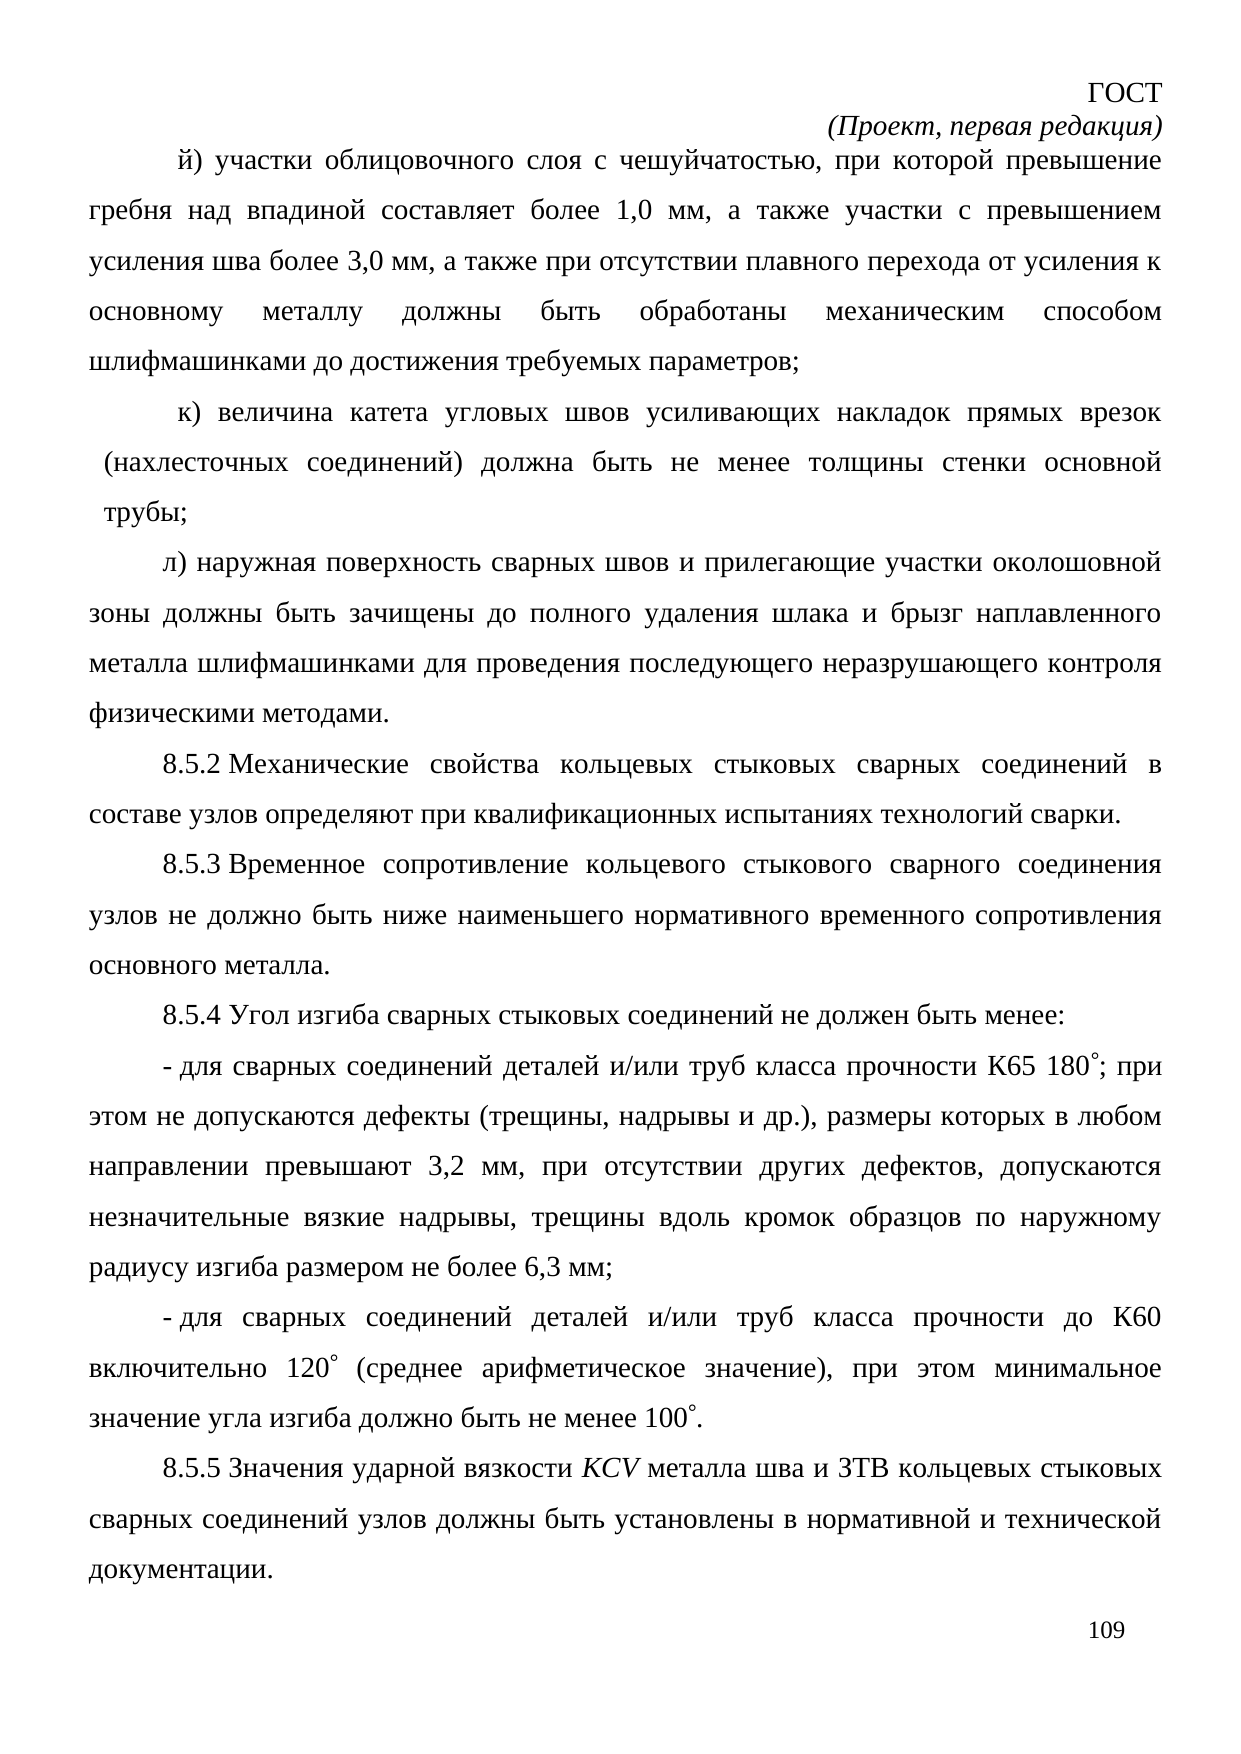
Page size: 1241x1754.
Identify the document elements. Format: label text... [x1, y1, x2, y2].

text 8.5.2 Механические свойства кольцевых стыковых сварных соединений в составе узлов определяют при квалификационных испытаниях технологий сварки. [89, 746, 1162, 830]
text 8.5.4 Угол изгиба сварных стыковых соединений не должен быть менее: [89, 997, 1162, 1031]
text 8.5.5 Значения ударной вязкости KCV металла шва и ЗТВ кольцевых стыковых сварных соединений узлов должны быть установлены в нормативной и технической документации. [89, 1451, 1162, 1585]
text л) наружная поверхность сварных швов и прилегающие участки околошовной зоны должны быть зачищены до полного удаления шлака и брызг наплавленного металла шлифмашинками для проведения последующего неразрушающего контроля физическими методами. [89, 544, 1162, 729]
text - для сварных соединений деталей и/или труб класса прочности К65 180; при этом не допускаются дефекты (трещины, надрывы и др.), размеры которых в любом направлении превышают 3,2 мм, при отсутствии других дефектов, допускаются незначительные вязкие надрывы, трещины вдоль кромок образцов по наружному радиусу изгиба размером не более 6,3 мм; [89, 1048, 1162, 1283]
text к) величина катета угловых швов усиливающих накладок прямых врезок (нахлесточных соединений) должна быть не менее толщины стенки основной трубы; [103, 394, 1162, 528]
text й) участки облицовочного слоя с чешуйчатостью, при которой превышение гребня над впадиной составляет более , а также участки с превышением усиления шва более 3,0 мм, а также при отсутствии плавного перехода от усиления к основному металлу должны быть обработаны механическим способом шлифмашинками до достижения требуемых параметров; [89, 142, 1162, 377]
text 8.5.3 Временное сопротивление кольцевого стыкового сварного соединения узлов не должно быть ниже наименьшего нормативного временного сопротивления основного металла. [89, 846, 1162, 981]
text - для сварных соединений деталей и/или труб класса прочности до К60 включительно 120 (среднее арифметическое значение), при этом минимальное значение угла изгиба должно быть не менее 100. [89, 1299, 1162, 1434]
